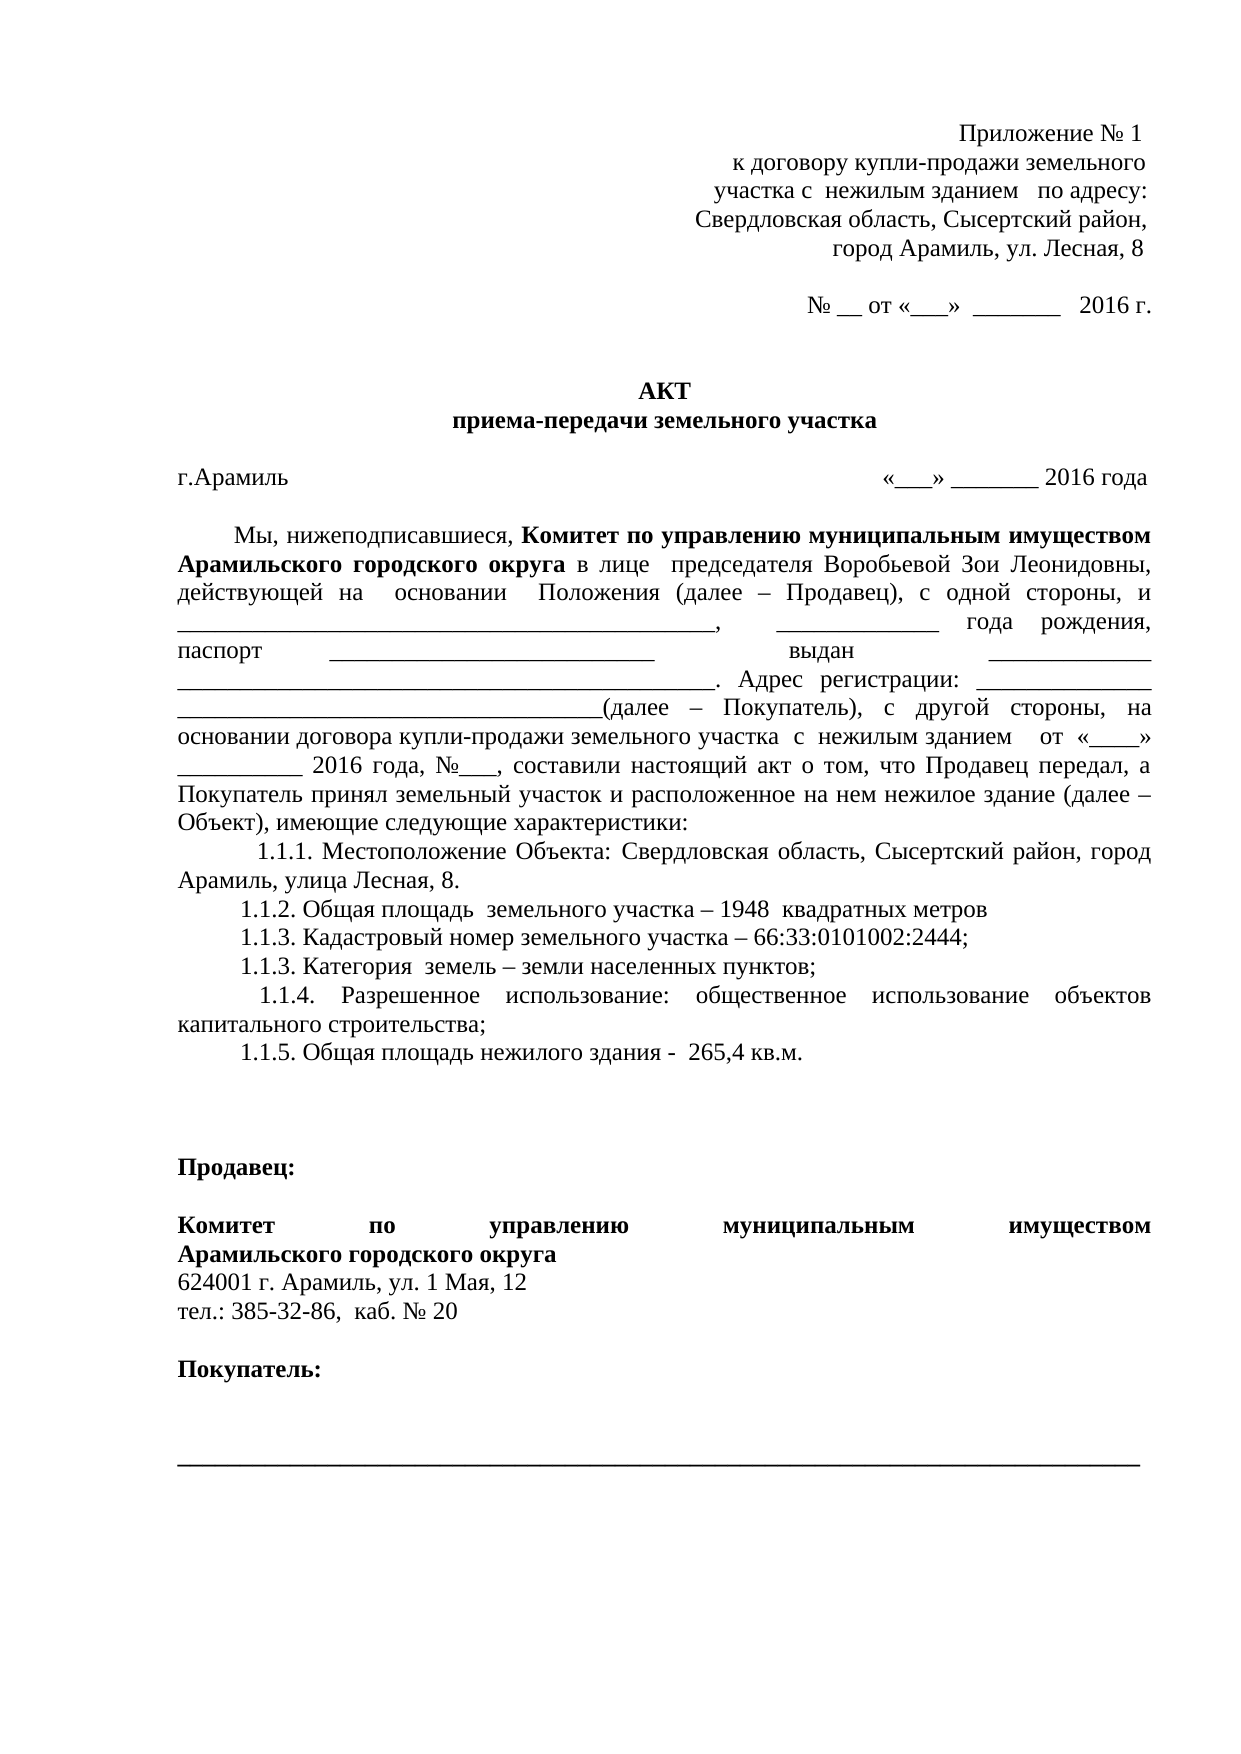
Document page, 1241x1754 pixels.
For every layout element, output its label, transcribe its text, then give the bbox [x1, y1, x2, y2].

text Комитет по управлению муниципальным имуществом Арамильского городского округа [177, 1210, 1152, 1267]
text к договору купли-продажи земельного [177, 147, 1152, 176]
text . Арамиль, ул. 1 Мая, 12 [177, 1267, 1152, 1296]
text _____________________________________________________________________________ [177, 1440, 1152, 1469]
text участка с нежилым зданием по адресу: [177, 176, 1152, 204]
text Продавец: [177, 1152, 1152, 1181]
text АКТ [177, 376, 1152, 405]
text 1.1.3. Категория земель – земли населенных пунктов; [177, 951, 1152, 980]
text 1.1.2. Общая площадь земельного участка – 1948 квадратных метров [177, 894, 1152, 922]
text тел.: 385-32-86, каб. № 20 [177, 1296, 1152, 1325]
text Свердловская область, Сысертский район, [177, 204, 1152, 233]
text город Арамиль, ул. Лесная, 8 [177, 233, 1152, 262]
text Покупатель: [177, 1354, 1152, 1382]
text 1.1.5. Общая площадь нежилого здания - 265,4 кв.м. [177, 1037, 1152, 1066]
text № __ от «___» _______ 2016 г. [177, 291, 1152, 319]
text приема-передачи земельного участка [177, 405, 1152, 434]
text Мы, нижеподписавшиеся, Комитет по управлению муниципальным имуществом Арамильского городского округа в лице председателя Воробьевой Зои Леонидовны, действующей на основании Положения (далее – Продавец), с одной стороны, и ___________________________________________, _____________ года рождения, паспорт __________________________ выдан _____________ ___________________________________________. Адрес регистрации: ______________ __________________________________(далее – Покупатель), с другой стороны, на основании договора купли-продажи земельного участка с нежилым зданием от «____» __________ 2016 года, №___, составили настоящий акт о том, что Продавец передал, а Покупатель принял земельный участок и расположенное на нем нежилое здание (далее – Объект), имеющие следующие характеристики: [177, 520, 1152, 836]
text 1.1.4. Разрешенное использование: общественное использование объектов капитального строительства; [177, 980, 1152, 1037]
text 1.1.3. Кадастровый номер земельного участка – 66:33:0101002:2444; [177, 922, 1152, 951]
text г.Арамиль «___» _______ 2016 года [177, 462, 1152, 491]
text Приложение № 1 [177, 118, 1152, 147]
text 1.1.1. Местоположение Объекта: Свердловская область, Сысертский район, город Арамиль, улица Лесная, 8. [177, 836, 1152, 894]
